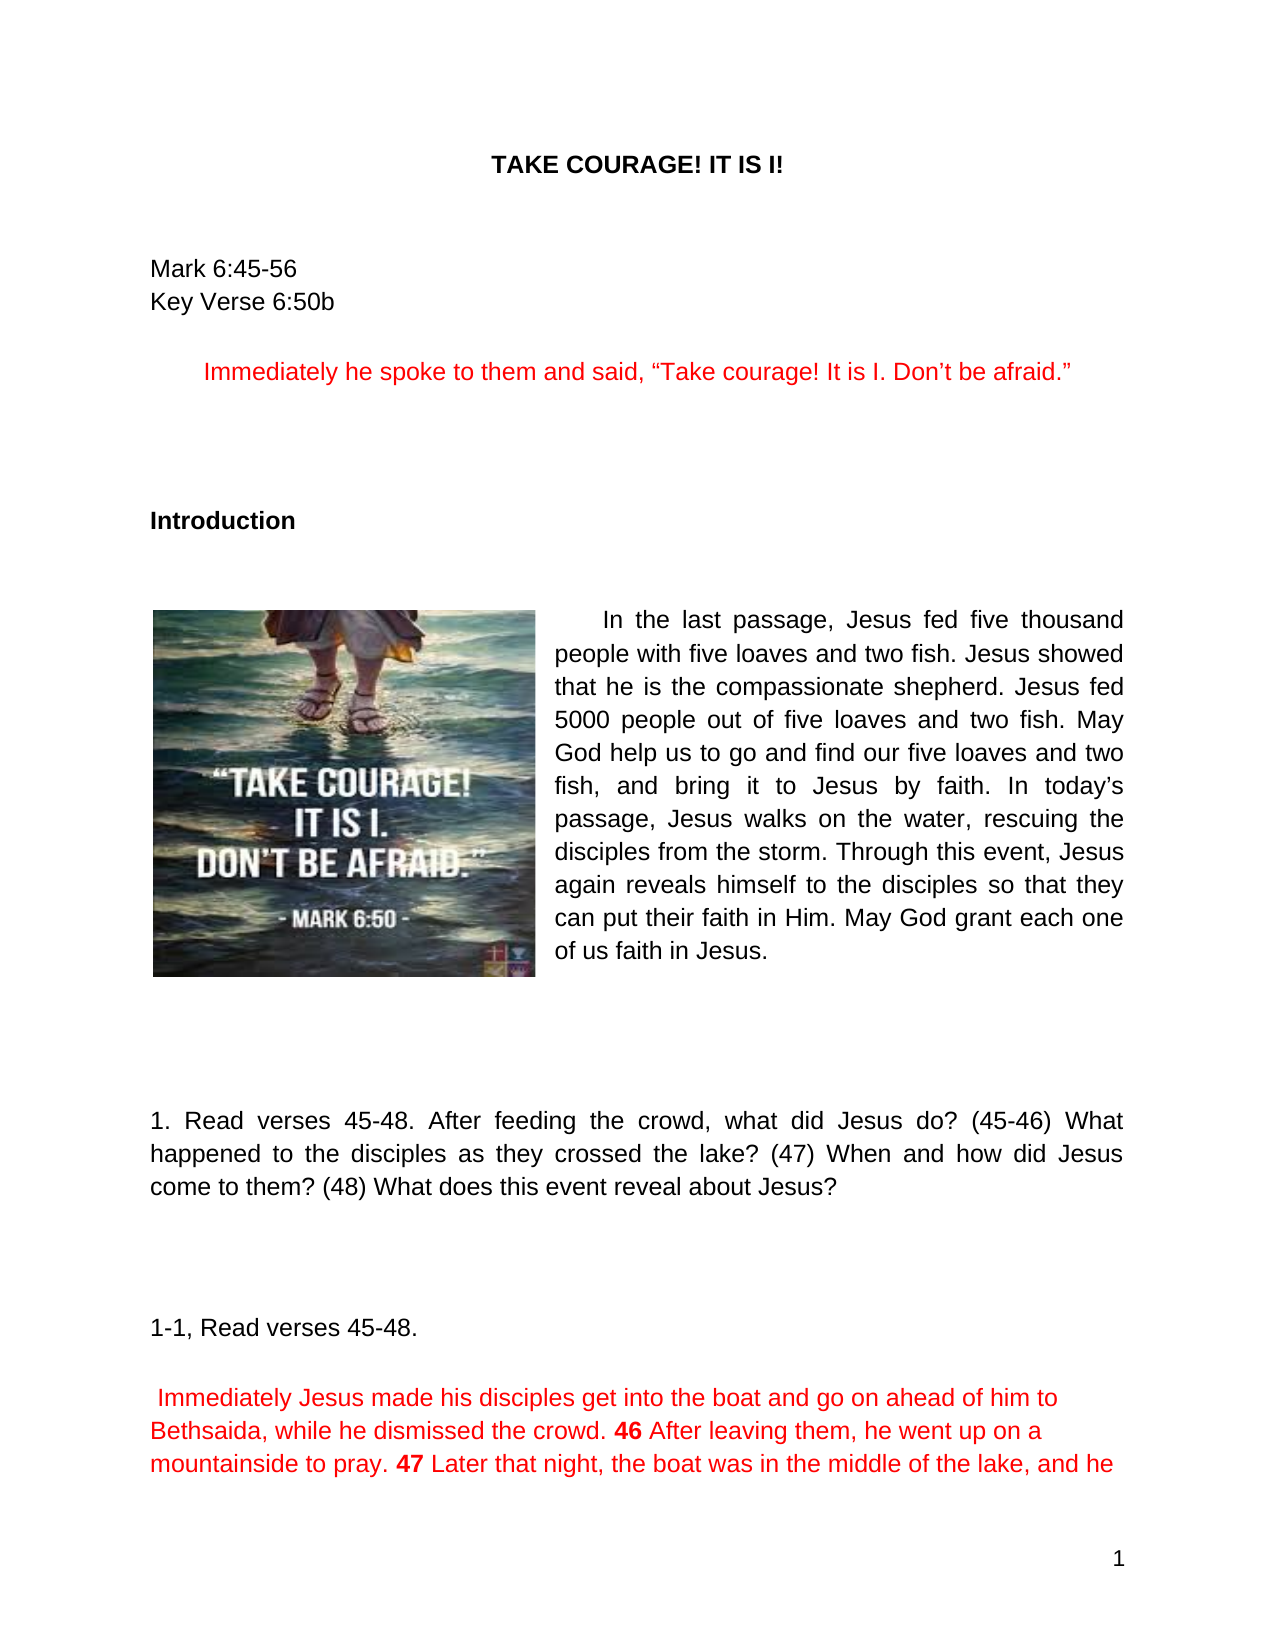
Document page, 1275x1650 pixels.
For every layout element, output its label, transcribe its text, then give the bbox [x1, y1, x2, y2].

text Immediately he spoke to them and said, “Take courage! It is I. Don’t be afraid.” [150, 357, 1125, 386]
text TAKE COURAGE! IT IS I! [150, 150, 1125, 179]
text 1. Read verses 45-48. After feeding the crowd, what did Jesus do? (45-46) What happened to the disciples as they crossed the lake? (47) When and how did Jesus come to them? (48) What does this event reveal about Jesus? [150, 1106, 1125, 1200]
text 1-1, Read verses 45-48. [150, 1313, 1125, 1341]
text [150, 1383, 1125, 1478]
picture [153, 610, 536, 977]
text Introduction [150, 506, 1125, 535]
text Key Verse 6:50b [150, 287, 1125, 315]
text Mark 6:45-56 [150, 253, 1125, 282]
